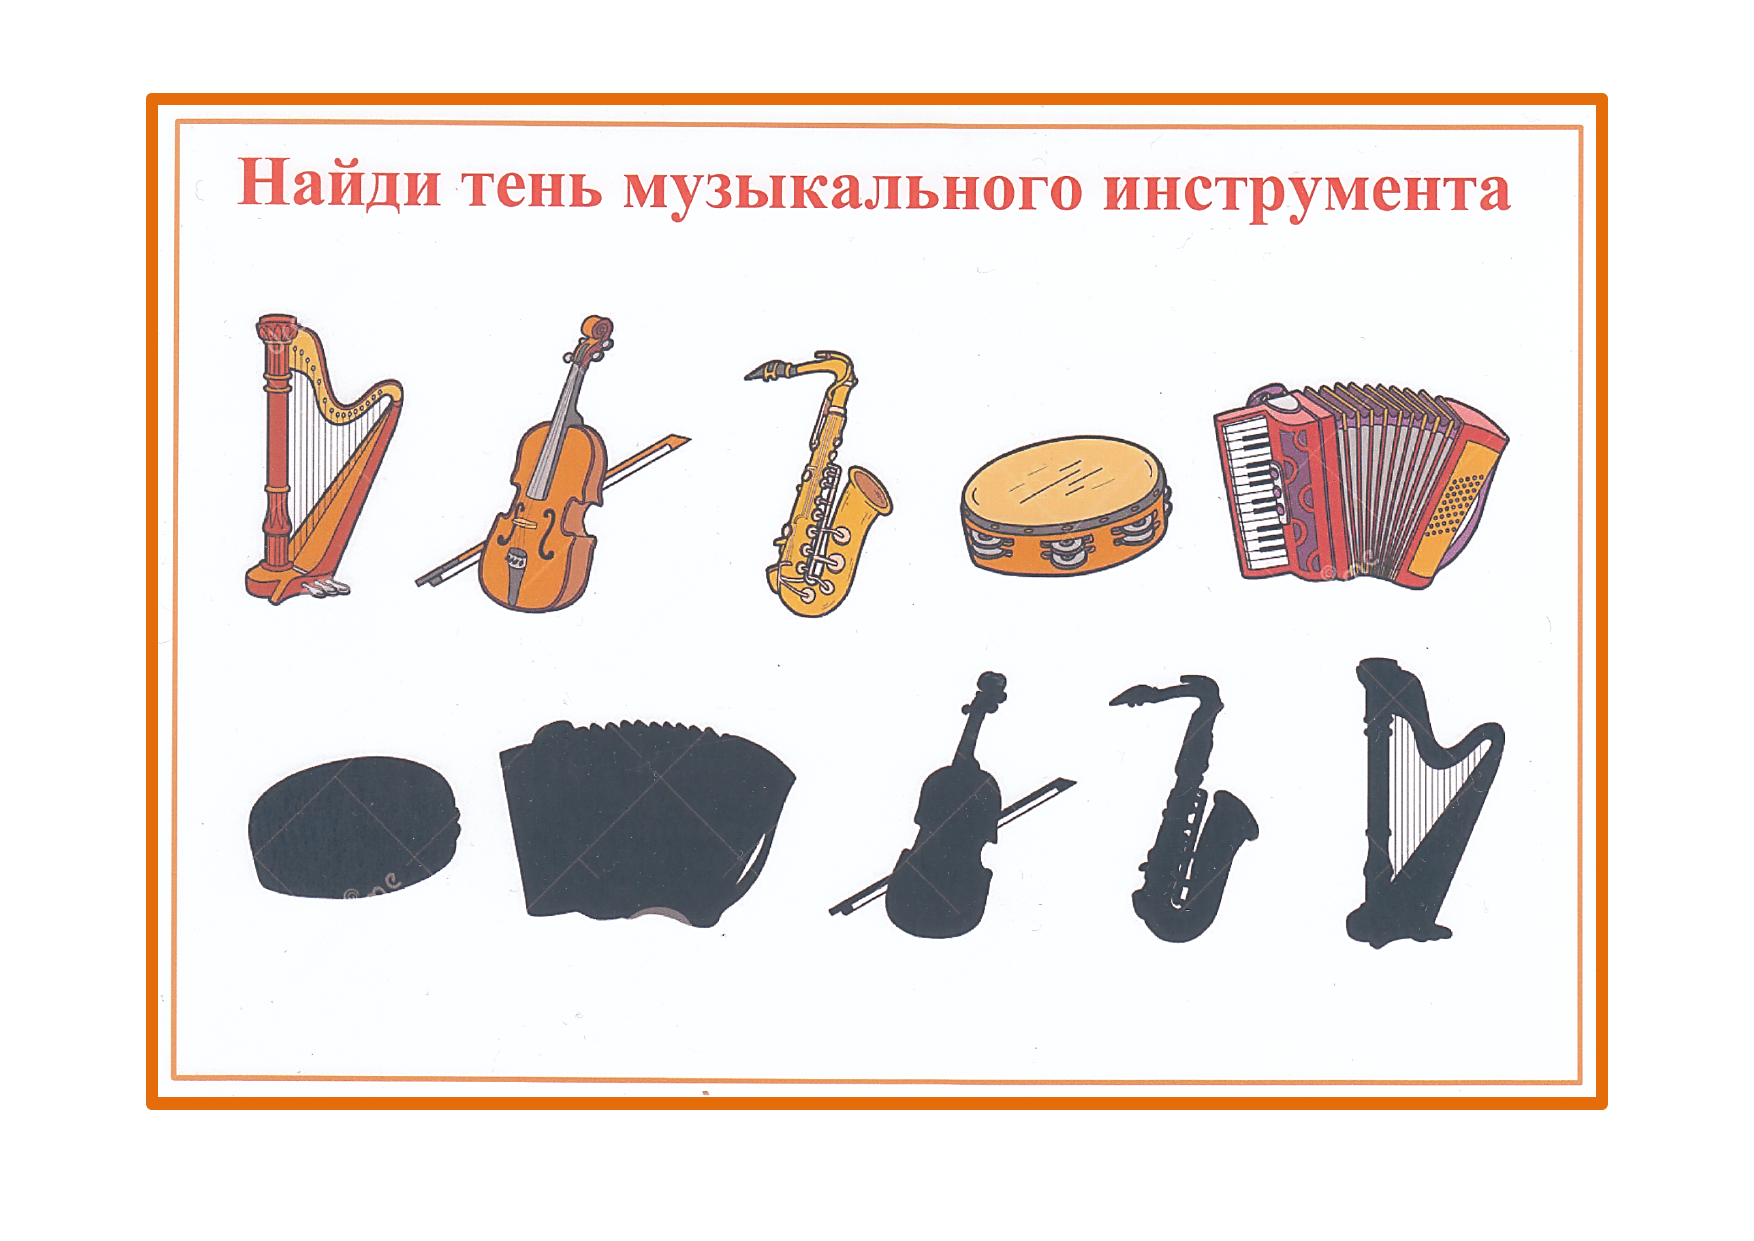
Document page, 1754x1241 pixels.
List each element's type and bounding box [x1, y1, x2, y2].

picture [158, 105, 1596, 1097]
